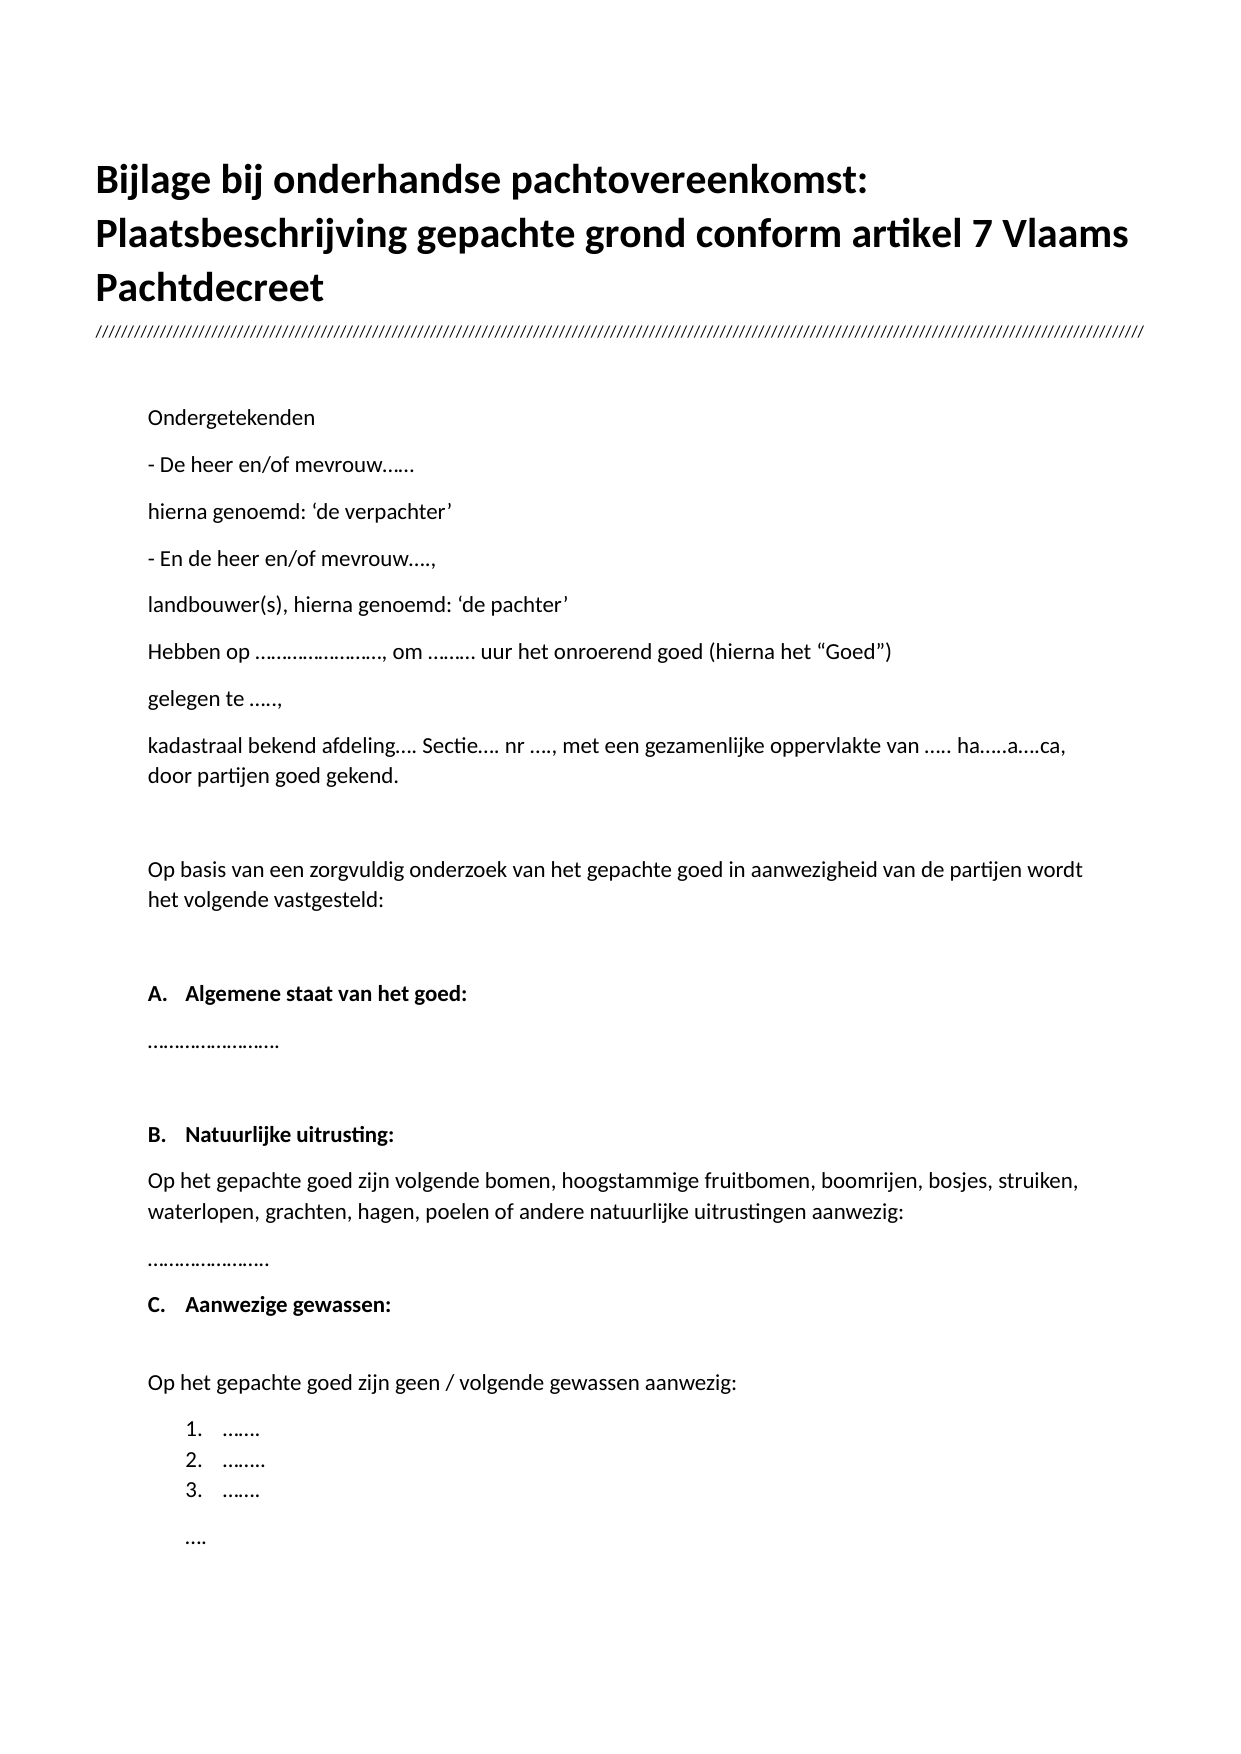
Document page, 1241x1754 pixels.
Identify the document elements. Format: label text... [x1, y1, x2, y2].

text Ondergetekenden [148, 403, 1093, 431]
text hierna genoemd: ‘de verpachter’ [148, 497, 1093, 525]
list …….. [185, 1445, 1093, 1473]
text kadastraal bekend afdeling…. Sectie…. nr …., met een gezamenlijke oppervlakte van ….. ha…..a….ca, door partijen goed gekend. [148, 731, 1093, 789]
list Natuurlijke uitrusting: [148, 1120, 1093, 1148]
table_header [86, 148, 1155, 315]
list Algemene staat van het goed: [148, 979, 1093, 1007]
text ……………………. [148, 1026, 1093, 1054]
text …. [185, 1522, 1093, 1550]
table_header /////////////////////////////////////////////////////////////////////////////////////////////////////////////////////////////////////////////////////////////////// [86, 315, 1155, 356]
text landbouwer(s), hierna genoemd: ‘de pachter’ [148, 591, 1093, 619]
list Aanwezige gewassen: [148, 1291, 1093, 1319]
list ……. [185, 1475, 1093, 1503]
text Op het gepachte goed zijn geen / volgende gewassen aanwezig: [148, 1368, 1093, 1396]
text - En de heer en/of mevrouw…., [148, 544, 1093, 572]
text Op het gepachte goed zijn volgende bomen, hoogstammige fruitbomen, boomrijen, bosjes, struiken, waterlopen, grachten, hagen, poelen of andere natuurlijke uitrustingen aanwezig: [148, 1167, 1093, 1225]
text gelegen te ….., [148, 684, 1093, 712]
text Op basis van een zorgvuldig onderzoek van het gepachte goed in aanwezigheid van de partijen wordt het volgende vastgesteld: [148, 855, 1093, 913]
text Hebben op ……………………, om ……… uur het onroerend goed (hierna het “Goed”) [148, 637, 1093, 666]
list ……. [185, 1414, 1093, 1443]
text ………………….. [148, 1244, 1093, 1272]
text - De heer en/of mevrouw…… [148, 450, 1093, 478]
